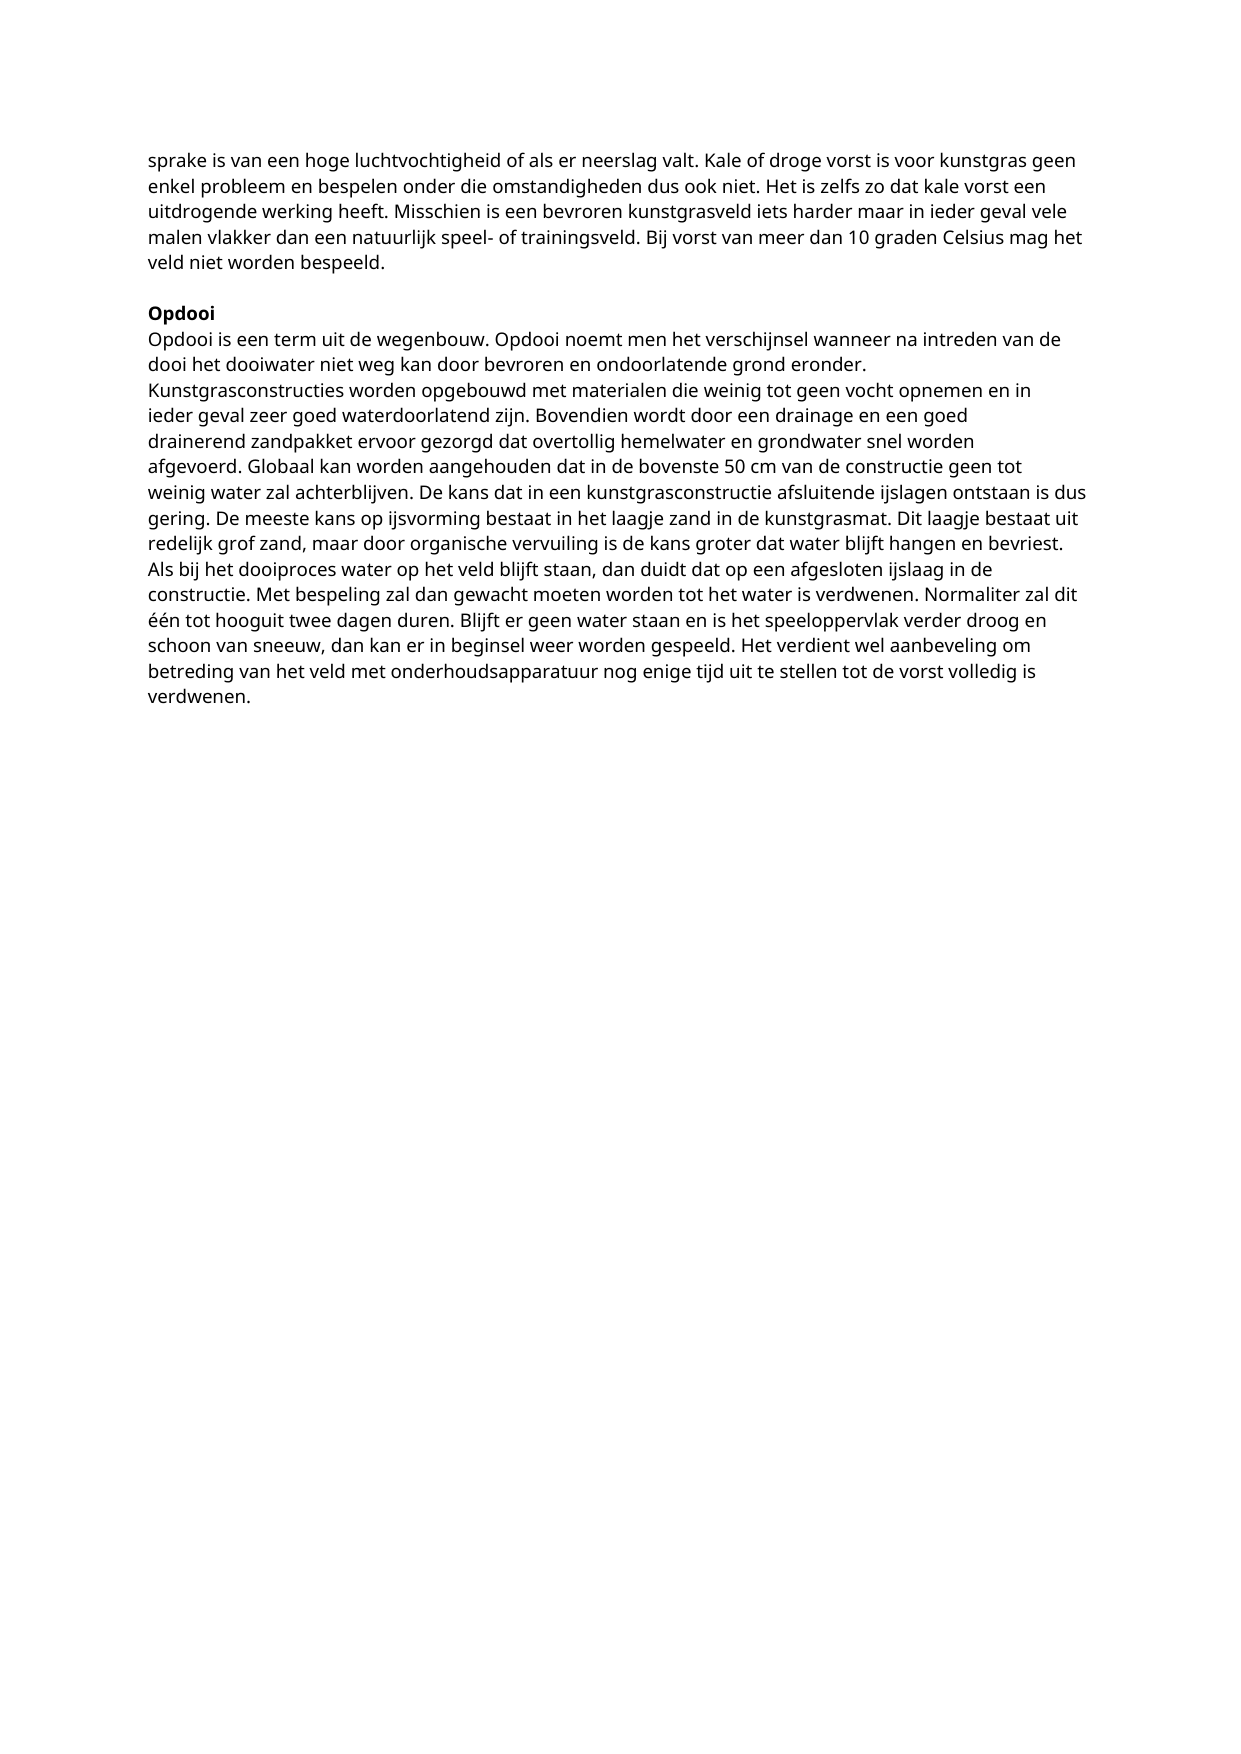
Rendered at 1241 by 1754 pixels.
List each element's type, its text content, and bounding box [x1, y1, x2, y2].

text drainerend zandpakket ervoor gezorgd dat overtollig hemelwater en grondwater snel worden [148, 428, 1093, 454]
text sprake is van een hoge luchtvochtigheid of als er neerslag valt. Kale of droge vorst is voor kunstgras geen enkel probleem en bespelen onder die omstandigheden dus ook niet. Het is zelfs zo dat kale vorst een uitdrogende werking heeft. Misschien is een bevroren kunstgrasveld iets harder maar in ieder geval vele malen vlakker dan een natuurlijk speel- of trainingsveld. Bij vorst van meer dan 10 graden Celsius mag het veld niet worden bespeeld. [148, 148, 1093, 275]
text afgevoerd. Globaal kan worden aangehouden dat in de bovenste 50 cm van de constructie geen tot [148, 454, 1093, 479]
text ieder geval zeer goed waterdoorlatend zijn. Bovendien wordt door een drainage en een goed [148, 403, 1093, 428]
text Opdooi [148, 301, 1093, 326]
text Kunstgrasconstructies worden opgebouwd met materialen die weinig tot geen vocht opnemen en in [148, 377, 1093, 403]
text constructie. Met bespeling zal dan gewacht moeten worden tot het water is verdwenen. Normaliter zal dit één tot hooguit twee dagen duren. Blijft er geen water staan en is het speeloppervlak verder droog en schoon van sneeuw, dan kan er in beginsel weer worden gespeeld. Het verdient wel aanbeveling om betreding van het veld met onderhoudsapparatuur nog enige tijd uit te stellen tot de vorst volledig is verdwenen. [148, 581, 1093, 709]
text Opdooi is een term uit de wegenbouw. Opdooi noemt men het verschijnsel wanneer na intreden van de dooi het dooiwater niet weg kan door bevroren en ondoorlatende grond eronder. [148, 326, 1093, 377]
text Als bij het dooiproces water op het veld blijft staan, dan duidt dat op een afgesloten ijslaag in de [148, 556, 1093, 581]
text weinig water zal achterblijven. De kans dat in een kunstgrasconstructie afsluitende ijslagen ontstaan is dus gering. De meeste kans op ijsvorming bestaat in het laagje zand in de kunstgrasmat. Dit laagje bestaat uit redelijk grof zand, maar door organische vervuiling is de kans groter dat water blijft hangen en bevriest. [148, 479, 1093, 556]
